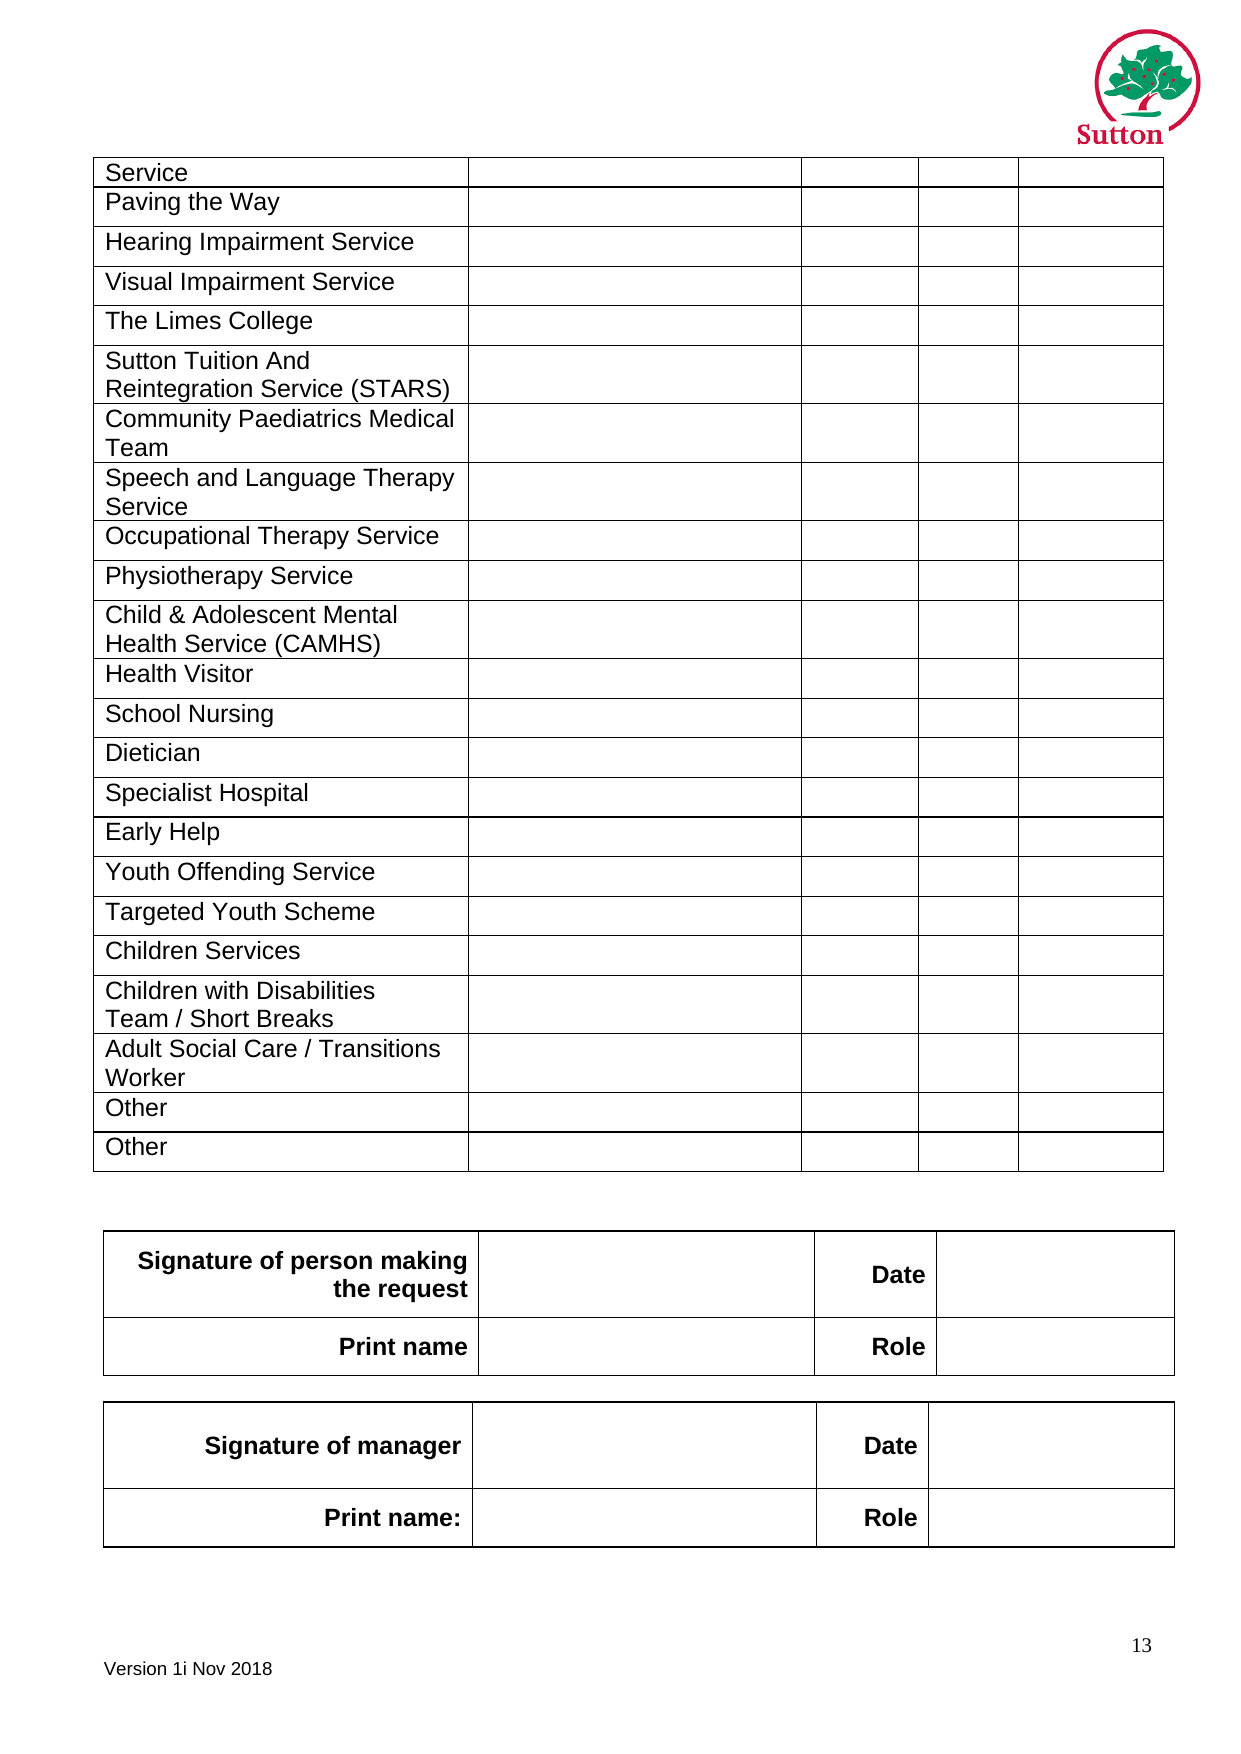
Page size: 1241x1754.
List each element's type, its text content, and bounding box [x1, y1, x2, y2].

table_header [929, 1403, 1174, 1488]
table_cell [469, 463, 801, 520]
table_cell Adult Social Care / Transitions Worker [94, 1034, 468, 1092]
table_cell Community Paediatrics Medical Team [94, 404, 468, 462]
table_cell Other [94, 1133, 468, 1171]
table_cell [469, 857, 801, 896]
table_cell [469, 659, 801, 698]
table_header [473, 1403, 816, 1488]
table_cell [1019, 158, 1163, 186]
table_cell [1019, 227, 1163, 266]
table_cell [802, 521, 918, 560]
table_cell Dietician [94, 738, 468, 777]
table_cell [1019, 699, 1163, 737]
table_cell Targeted Youth Scheme [94, 897, 468, 935]
table_cell [919, 818, 1018, 856]
table_cell [469, 158, 801, 186]
table_cell [919, 227, 1018, 266]
table_cell [1019, 346, 1163, 403]
table_cell [802, 897, 918, 935]
table_cell [1019, 659, 1163, 698]
table_cell [919, 1034, 1018, 1092]
table_header Date [815, 1232, 936, 1317]
table_cell [469, 699, 801, 737]
table_cell Occupational Therapy Service [94, 521, 468, 560]
table_header Signature of manager [104, 1403, 472, 1488]
table_cell The Limes College [94, 306, 468, 345]
table_header [937, 1232, 1174, 1317]
table_cell [802, 463, 918, 520]
table_cell [919, 404, 1018, 462]
table_header [479, 1232, 814, 1317]
table_cell [802, 818, 918, 856]
table_cell Sutton Tuition And Reintegration Service (STARS) [94, 346, 468, 403]
table_cell Early Help [94, 818, 468, 856]
table_cell [802, 227, 918, 266]
table_cell [469, 1093, 801, 1131]
table_cell [469, 778, 801, 816]
table_cell [802, 158, 918, 186]
table_cell [1019, 463, 1163, 520]
table_cell [1019, 857, 1163, 896]
table_cell Role [815, 1318, 936, 1375]
table_cell [1019, 601, 1163, 658]
table_cell Speech and Language Therapy Service [94, 463, 468, 520]
table_cell Child & Adolescent Mental Health Service (CAMHS) [94, 601, 468, 658]
table_cell [1019, 738, 1163, 777]
table_cell [469, 1133, 801, 1171]
table_cell [469, 897, 801, 935]
table_cell [1019, 1034, 1163, 1092]
table_cell [473, 1489, 816, 1546]
table_cell Educational Psychology Service [94, 158, 468, 186]
table_cell [1019, 1093, 1163, 1131]
table_cell [1019, 897, 1163, 935]
table_cell [802, 1133, 918, 1171]
table_cell Print name: [104, 1489, 472, 1546]
table_cell [1019, 778, 1163, 816]
table_cell [1019, 521, 1163, 560]
table_cell [1019, 936, 1163, 975]
table_cell [469, 404, 801, 462]
table_cell [1019, 561, 1163, 599]
table_cell [919, 1133, 1018, 1171]
table_cell Health Visitor [94, 659, 468, 698]
table_cell Other [94, 1093, 468, 1131]
table_cell [919, 936, 1018, 975]
table_cell [802, 267, 918, 305]
table_cell [937, 1318, 1174, 1375]
table_cell [919, 188, 1018, 226]
table_cell [1019, 404, 1163, 462]
table_cell [919, 346, 1018, 403]
table_cell [469, 267, 801, 305]
table_header Date [817, 1403, 928, 1488]
table_cell [1019, 267, 1163, 305]
table_cell [919, 699, 1018, 737]
table_cell [802, 1093, 918, 1131]
table_cell [1019, 818, 1163, 856]
table_cell [469, 561, 801, 599]
table_cell [479, 1318, 814, 1375]
table_cell [469, 188, 801, 226]
table_cell [802, 659, 918, 698]
table_cell Visual Impairment Service [94, 267, 468, 305]
table_cell [1019, 188, 1163, 226]
table_cell [919, 267, 1018, 305]
table_cell [919, 463, 1018, 520]
table_cell [802, 561, 918, 599]
table_cell Children with Disabilities Team / Short Breaks [94, 976, 468, 1033]
table_cell [469, 818, 801, 856]
table_cell [469, 306, 801, 345]
table_cell [919, 857, 1018, 896]
table_cell Hearing Impairment Service [94, 227, 468, 266]
table_cell Children Services [94, 936, 468, 975]
table_cell [919, 778, 1018, 816]
table_cell [802, 346, 918, 403]
table_cell [802, 976, 918, 1033]
table_cell Physiotherapy Service [94, 561, 468, 599]
table_cell [802, 601, 918, 658]
table_cell [919, 601, 1018, 658]
table_cell Role [817, 1489, 928, 1546]
table_cell [802, 188, 918, 226]
table_cell [929, 1489, 1174, 1546]
table_cell Specialist Hospital [94, 778, 468, 816]
table_cell [469, 346, 801, 403]
table_cell [919, 738, 1018, 777]
table_cell [469, 936, 801, 975]
table_cell [469, 601, 801, 658]
table_cell Youth Offending Service [94, 857, 468, 896]
table_cell [919, 659, 1018, 698]
table_cell [919, 897, 1018, 935]
table_cell [469, 976, 801, 1033]
table_cell [919, 1093, 1018, 1131]
table_cell [802, 404, 918, 462]
table_cell [469, 1034, 801, 1092]
table_cell [802, 699, 918, 737]
table_cell [919, 158, 1018, 186]
table_cell [802, 936, 918, 975]
table_cell [1019, 1133, 1163, 1171]
table_cell [919, 521, 1018, 560]
table_cell [1019, 976, 1163, 1033]
table_cell [1019, 306, 1163, 345]
table_cell [469, 227, 801, 266]
table_cell [469, 738, 801, 777]
table_cell [802, 778, 918, 816]
table_cell [919, 561, 1018, 599]
table_cell [802, 857, 918, 896]
table_cell [919, 976, 1018, 1033]
picture [1074, 26, 1204, 147]
table_cell Print name [104, 1318, 478, 1375]
table_header Signature of person making the request [104, 1232, 478, 1317]
table_cell [919, 306, 1018, 345]
table_cell Paving the Way [94, 188, 468, 226]
table_cell [802, 306, 918, 345]
table_cell [469, 521, 801, 560]
table_cell [802, 738, 918, 777]
table_cell School Nursing [94, 699, 468, 737]
table_cell [802, 1034, 918, 1092]
